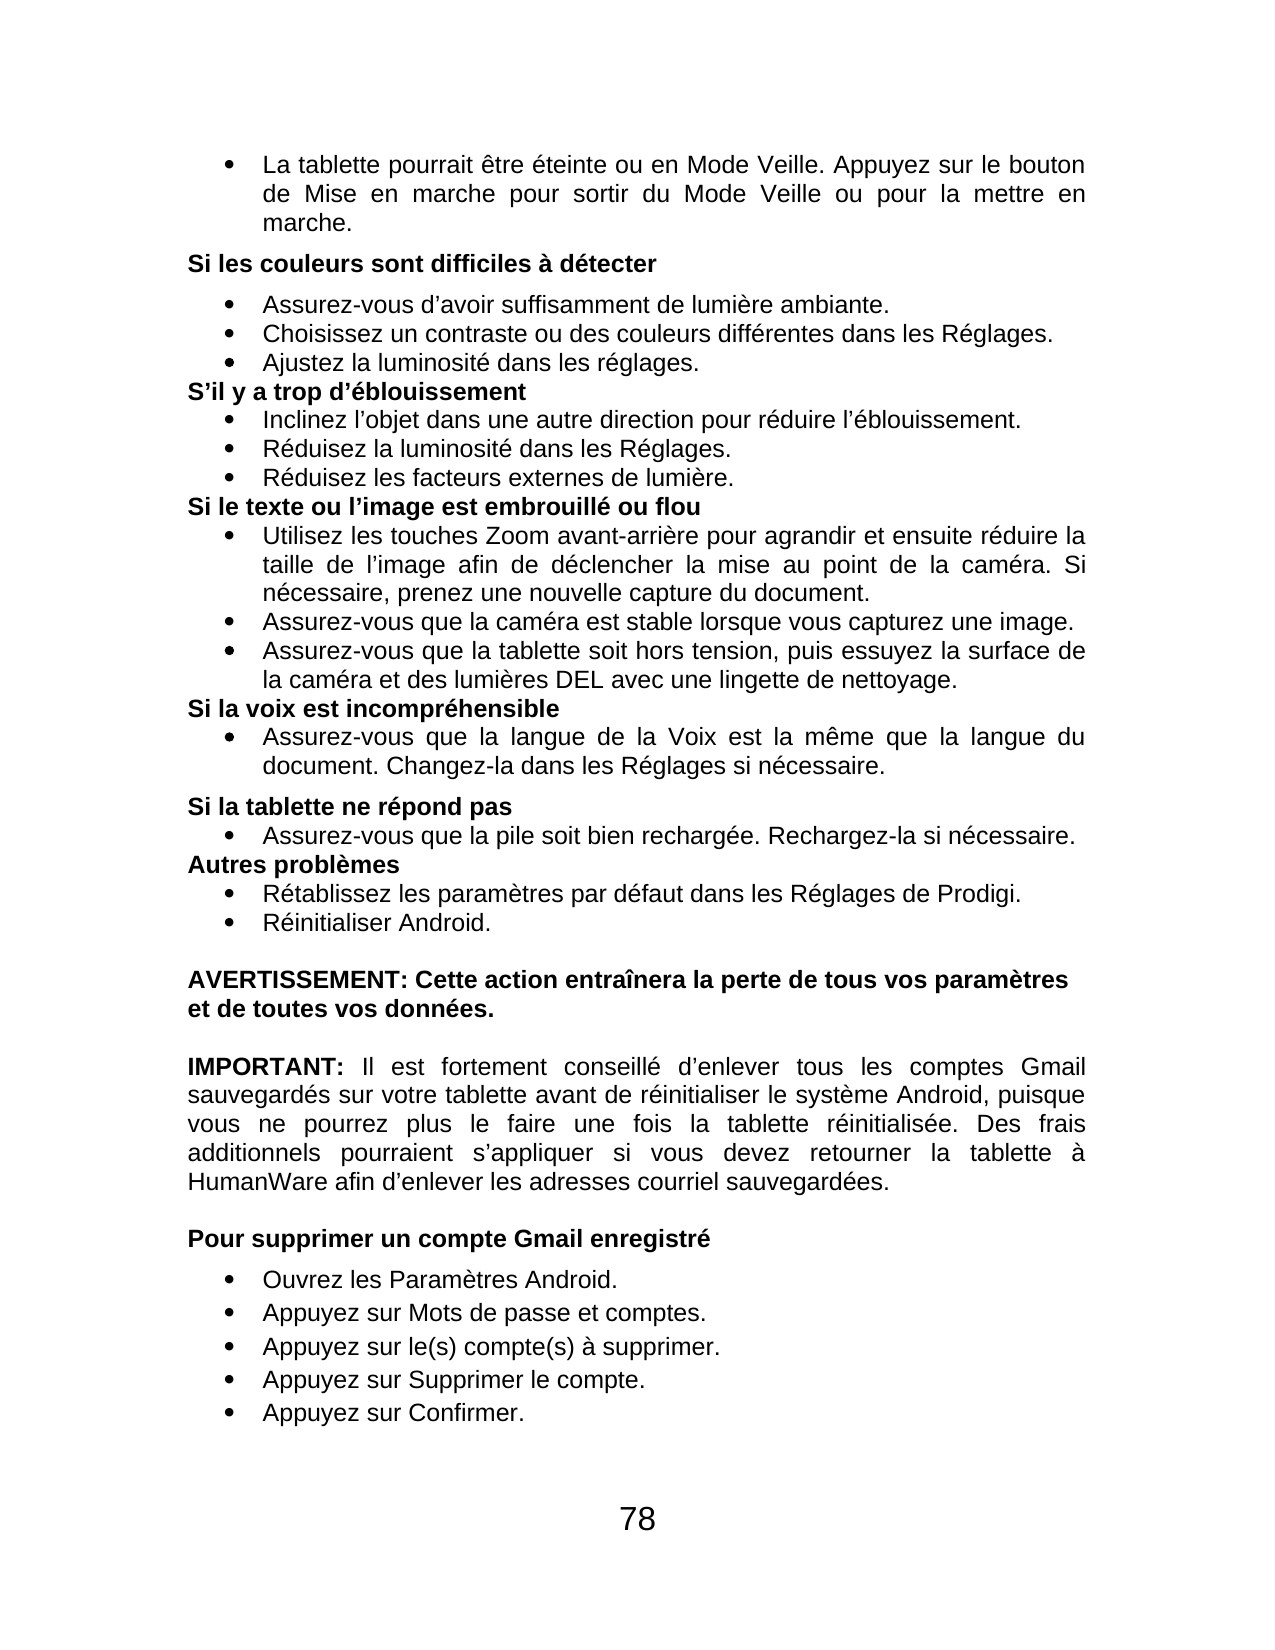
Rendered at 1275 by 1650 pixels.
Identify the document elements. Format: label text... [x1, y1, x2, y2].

list La tablette pourrait être éteinte ou en Mode Veille. Appuyez sur le bouton de Mise en marche pour sortir du Mode Veille ou pour la mettre en marche. [225, 150, 1087, 236]
list Appuyez sur Confirmer. [225, 1398, 1087, 1427]
list Appuyez sur le(s) compte(s) à supprimer. [225, 1331, 1087, 1360]
text IMPORTANT: Il est fortement conseillé d’enlever tous les comptes Gmail sauvegardés sur votre tablette avant de réinitialiser le système Android, puisque vous ne pourrez plus le faire une fois la tablette réinitialisée. Des frais additionnels pourraient s’appliquer si vous devez retourner la tablette à HumanWare afin d’enlever les adresses courriel sauvegardées. [187, 1051, 1087, 1195]
list Assurez-vous que la langue de la Voix est la même que la langue du document. Changez-la dans les Réglages si nécessaire. [225, 722, 1087, 780]
list Ajustez la luminosité dans les réglages. [225, 348, 1087, 377]
list Assurez-vous que la tablette soit hors tension, puis essuyez la surface de la caméra et des lumières DEL avec une lingette de nettoyage. [225, 636, 1087, 693]
list Réinitialiser Android. [225, 908, 1087, 936]
list Rétablissez les paramètres par défaut dans les Réglages de Prodigi. [225, 879, 1087, 908]
list Réduisez la luminosité dans les Réglages. [225, 434, 1087, 463]
list Assurez-vous que la pile soit bien rechargée. Rechargez-la si nécessaire. [225, 821, 1087, 850]
list Assurez-vous d’avoir suffisamment de lumière ambiante. [225, 290, 1087, 319]
list Réduisez les facteurs externes de lumière. [225, 463, 1087, 492]
list Appuyez sur Supprimer le compte. [225, 1364, 1087, 1393]
text AVERTISSEMENT: Cette action entraînera la perte de tous vos paramètres et de toutes vos données. [187, 936, 1087, 1023]
text Si la tablette ne répond pas [187, 792, 1087, 821]
text Si le texte ou l’image est embrouillé ou flou [187, 492, 1087, 521]
list Choisissez un contraste ou des couleurs différentes dans les Réglages. [225, 319, 1087, 348]
list Assurez-vous que la caméra est stable lorsque vous capturez une image. [225, 607, 1087, 636]
list Ouvrez les Paramètres Android. [225, 1265, 1087, 1294]
text Si la voix est incompréhensible [187, 693, 1087, 722]
list Inclinez l’objet dans une autre direction pour réduire l’éblouissement. [225, 405, 1087, 434]
text Si les couleurs sont difficiles à détecter [187, 249, 1087, 278]
list Utilisez les touches Zoom avant-arrière pour agrandir et ensuite réduire la taille de l’image afin de déclencher la mise au point de la caméra. Si nécessaire, prenez une nouvelle capture du document. [225, 521, 1087, 607]
text Autres problèmes [187, 850, 1087, 879]
text Pour supprimer un compte Gmail enregistré [187, 1224, 1087, 1253]
text S’il y a trop d’éblouissement [187, 377, 1087, 405]
list Appuyez sur Mots de passe et comptes. [225, 1298, 1087, 1327]
